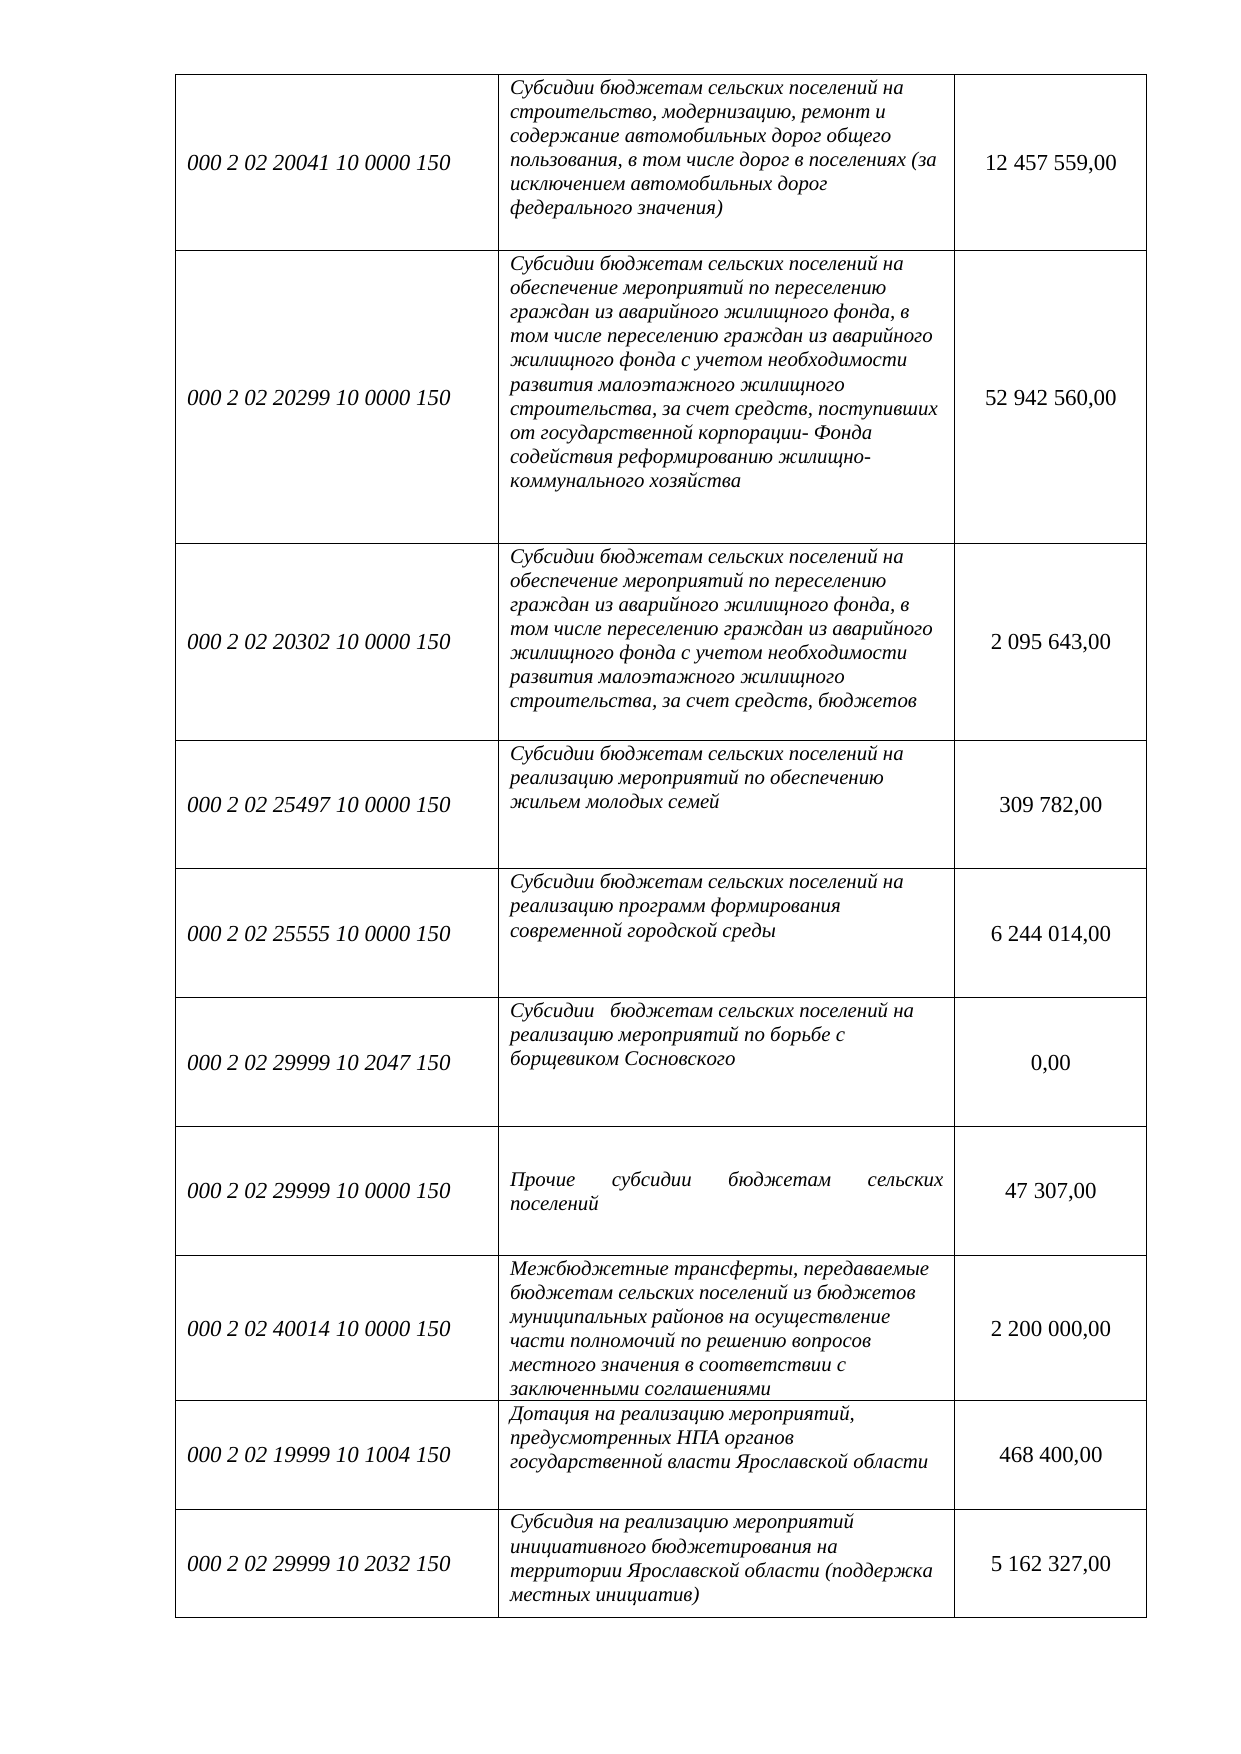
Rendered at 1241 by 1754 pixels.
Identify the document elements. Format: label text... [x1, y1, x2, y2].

table_cell 5 162 327,00 [955, 1510, 1146, 1617]
table_cell 468 400,00 [955, 1401, 1146, 1508]
table_cell 52 942 560,00 [955, 251, 1146, 543]
table_cell 000 2 02 29999 10 2032 150 [176, 1510, 498, 1617]
table_cell 000 2 02 29999 10 0000 150 [176, 1127, 498, 1254]
table_cell 000 2 02 40014 10 0000 150 [176, 1256, 498, 1400]
table_cell Субсидии бюджетам сельских поселений на обеспечение мероприятий по переселению граждан из аварийного жилищного фонда, в том числе переселению граждан из аварийного жилищного фонда с учетом необходимости развития малоэтажного жилищного строительства, за счет средств, поступивших от государственной корпорации- Фонда содействия реформированию жилищно-коммунального хозяйства [499, 251, 954, 543]
table_cell 47 307,00 [955, 1127, 1146, 1254]
table_cell Дотация на реализацию мероприятий, предусмотренных НПА органов государственной власти Ярославской области [499, 1401, 954, 1508]
table_cell 6 244 014,00 [955, 869, 1146, 997]
table_cell 000 2 02 25555 10 0000 150 [176, 869, 498, 997]
table_cell Субсидии бюджетам сельских поселений на реализацию мероприятий по борьбе с борщевиком Сосновского [499, 998, 954, 1126]
table_cell 0,00 [955, 998, 1146, 1126]
table_cell 000 2 02 29999 10 2047 150 [176, 998, 498, 1126]
table_cell Субсидии бюджетам сельских поселений на строительство, модернизацию, ремонт и содержание автомобильных дорог общего пользования, в том числе дорог в поселениях (за исключением автомобильных дорог федерального значения) [499, 75, 954, 250]
table_cell 000 2 02 25497 10 0000 150 [176, 741, 498, 868]
table_cell 000 2 02 20302 10 0000 150 [176, 544, 498, 739]
table_cell 000 2 02 20041 10 0000 150 [176, 75, 498, 250]
table_cell Субсидия на реализацию мероприятий инициативного бюджетирования на территории Ярославской области (поддержка местных инициатив) [499, 1510, 954, 1617]
table_cell 2 095 643,00 [955, 544, 1146, 739]
table_cell Прочие субсидии бюджетам сельских поселений [499, 1127, 954, 1254]
table_cell 309 782,00 [955, 741, 1146, 868]
table_cell 12 457 559,00 [955, 75, 1146, 250]
table_cell Межбюджетные трансферты, передаваемые бюджетам сельских поселений из бюджетов муниципальных районов на осуществление части полномочий по решению вопросов местного значения в соответствии с заключенными соглашениями [499, 1256, 954, 1400]
table_cell Субсидии бюджетам сельских поселений на реализацию программ формирования современной городской среды [499, 869, 954, 997]
table_cell 000 2 02 20299 10 0000 150 [176, 251, 498, 543]
table_cell Субсидии бюджетам сельских поселений на обеспечение мероприятий по переселению граждан из аварийного жилищного фонда, в том числе переселению граждан из аварийного жилищного фонда с учетом необходимости развития малоэтажного жилищного строительства, за счет средств, бюджетов [499, 544, 954, 739]
table_cell 000 2 02 19999 10 1004 150 [176, 1401, 498, 1508]
table_cell Субсидии бюджетам сельских поселений на реализацию мероприятий по обеспечению жильем молодых семей [499, 741, 954, 868]
table_cell 2 200 000,00 [955, 1256, 1146, 1400]
